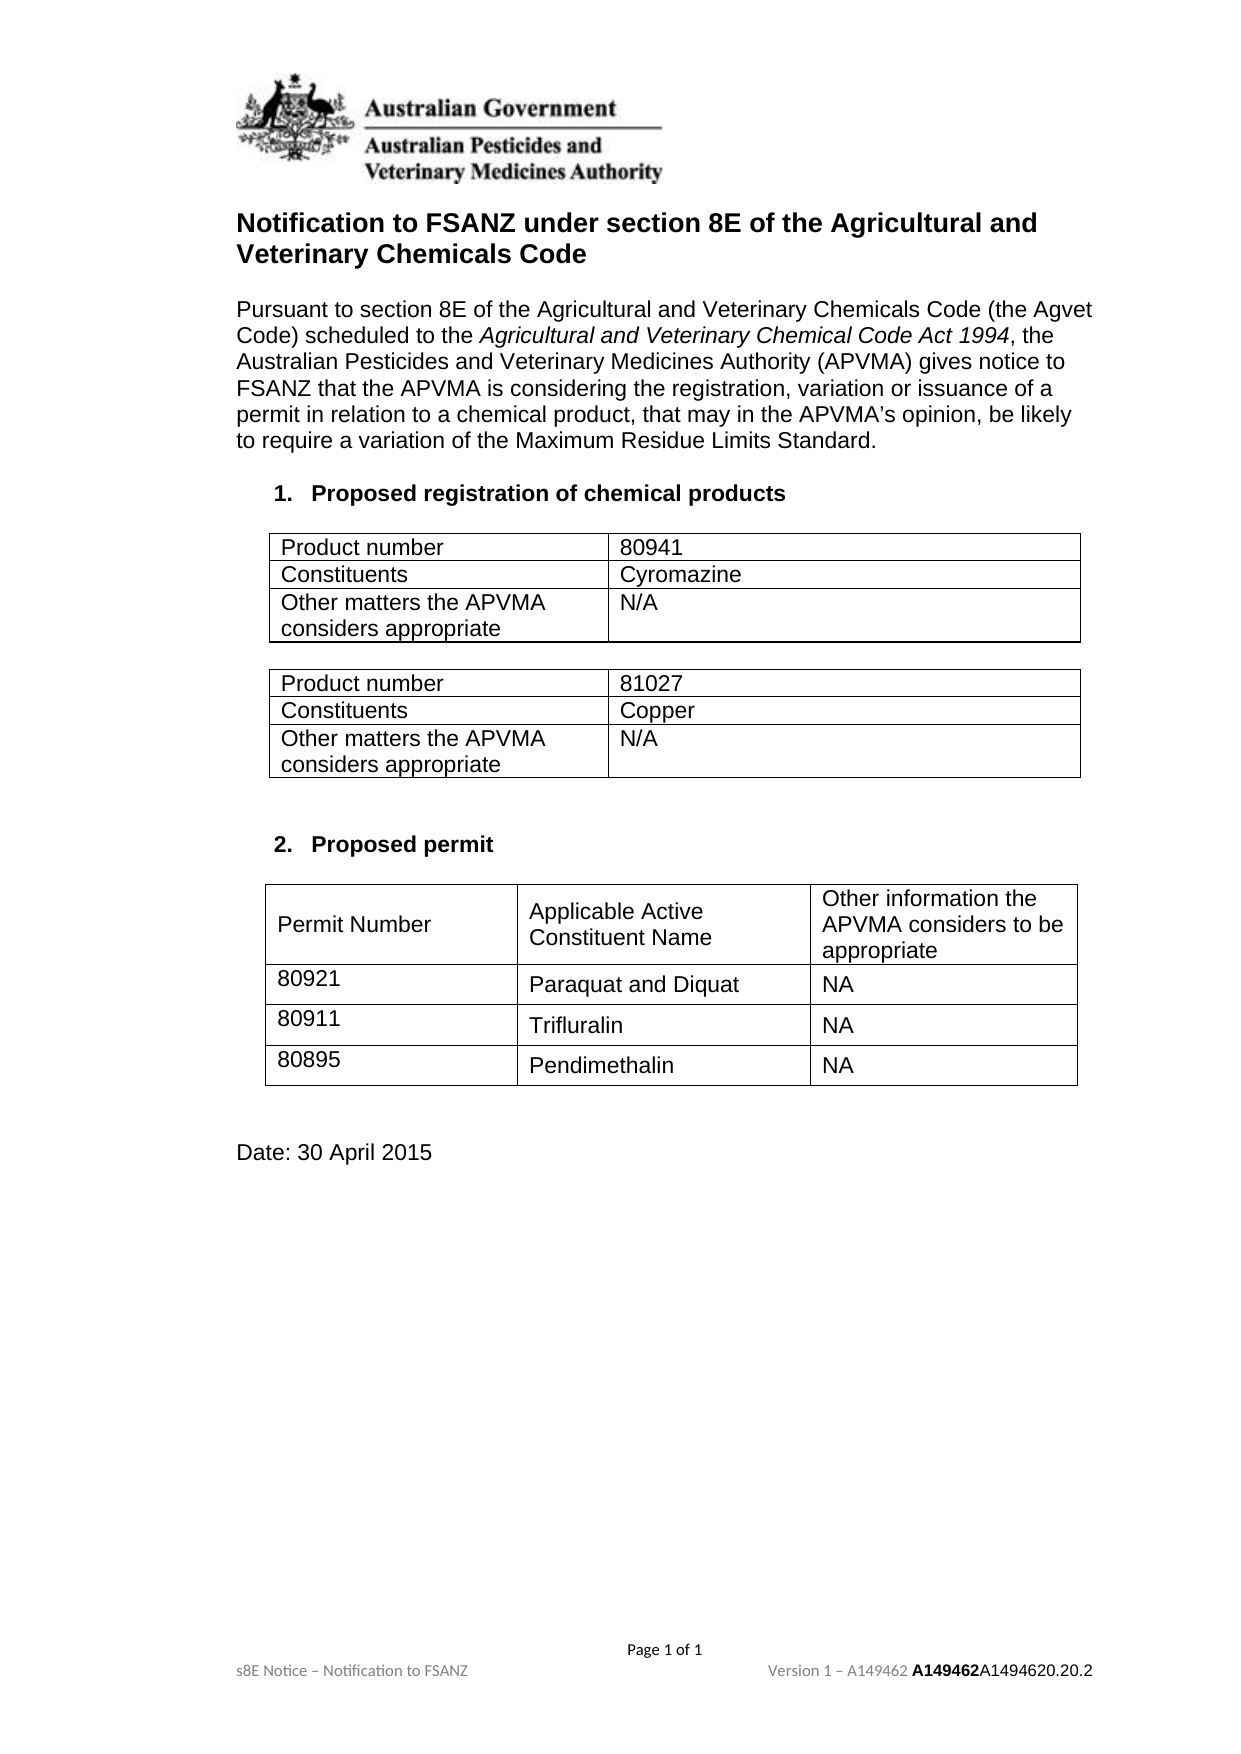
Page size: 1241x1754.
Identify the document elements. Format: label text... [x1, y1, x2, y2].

table_cell NA [811, 1005, 1077, 1045]
table_cell Paraquat and Diquat [518, 965, 810, 1004]
table_cell N/A [609, 589, 1080, 641]
text Pursuant to section 8E of the Agricultural and Veterinary Chemicals Code (the Agvet Code) scheduled to the Agricultural and Veterinary Chemical Code Act 1994, the Australian Pesticides and Veterinary Medicines Authority (APVMA) gives notice to FSANZ that the APVMA is considering the registration, variation or issuance of a permit in relation to a chemical product, that may in the APVMA’s opinion, be likely to require a variation of the Maximum Residue Limits Standard. [236, 296, 1092, 454]
list Proposed permit [274, 831, 1092, 857]
text Notification to FSANZ under section 8E of the Agricultural and Veterinary Chemicals Code [236, 207, 1092, 269]
table_cell Copper [609, 697, 1080, 723]
table_header Permit Number [266, 885, 517, 964]
table_cell NA [811, 1046, 1077, 1085]
table_cell Constituents [270, 697, 608, 723]
table_header 81027 [609, 670, 1080, 696]
table_cell Cyromazine [609, 561, 1080, 588]
table_cell 80911 [266, 1005, 517, 1045]
table_header Product number [270, 534, 608, 560]
table_header 80941 [609, 534, 1080, 560]
table_cell Other matters the APVMA considers appropriate [270, 725, 608, 777]
table_cell Trifluralin [518, 1005, 810, 1045]
table_cell Pendimethalin [518, 1046, 810, 1085]
picture [236, 73, 663, 184]
list Proposed registration of chemical products [274, 480, 1092, 506]
table_header Other information the APVMA considers to be appropriate [811, 885, 1077, 964]
table_header Applicable Active Constituent Name [518, 885, 810, 964]
table_cell N/A [609, 725, 1080, 777]
table_header Product number [270, 670, 608, 696]
table_cell NA [811, 965, 1077, 1004]
table_cell 80895 [266, 1046, 517, 1085]
table_cell Other matters the APVMA considers appropriate [270, 589, 608, 641]
text Date: 30 April 2015 [236, 1139, 1092, 1166]
table_cell 80921 [266, 965, 517, 1004]
table_cell Constituents [270, 561, 608, 588]
